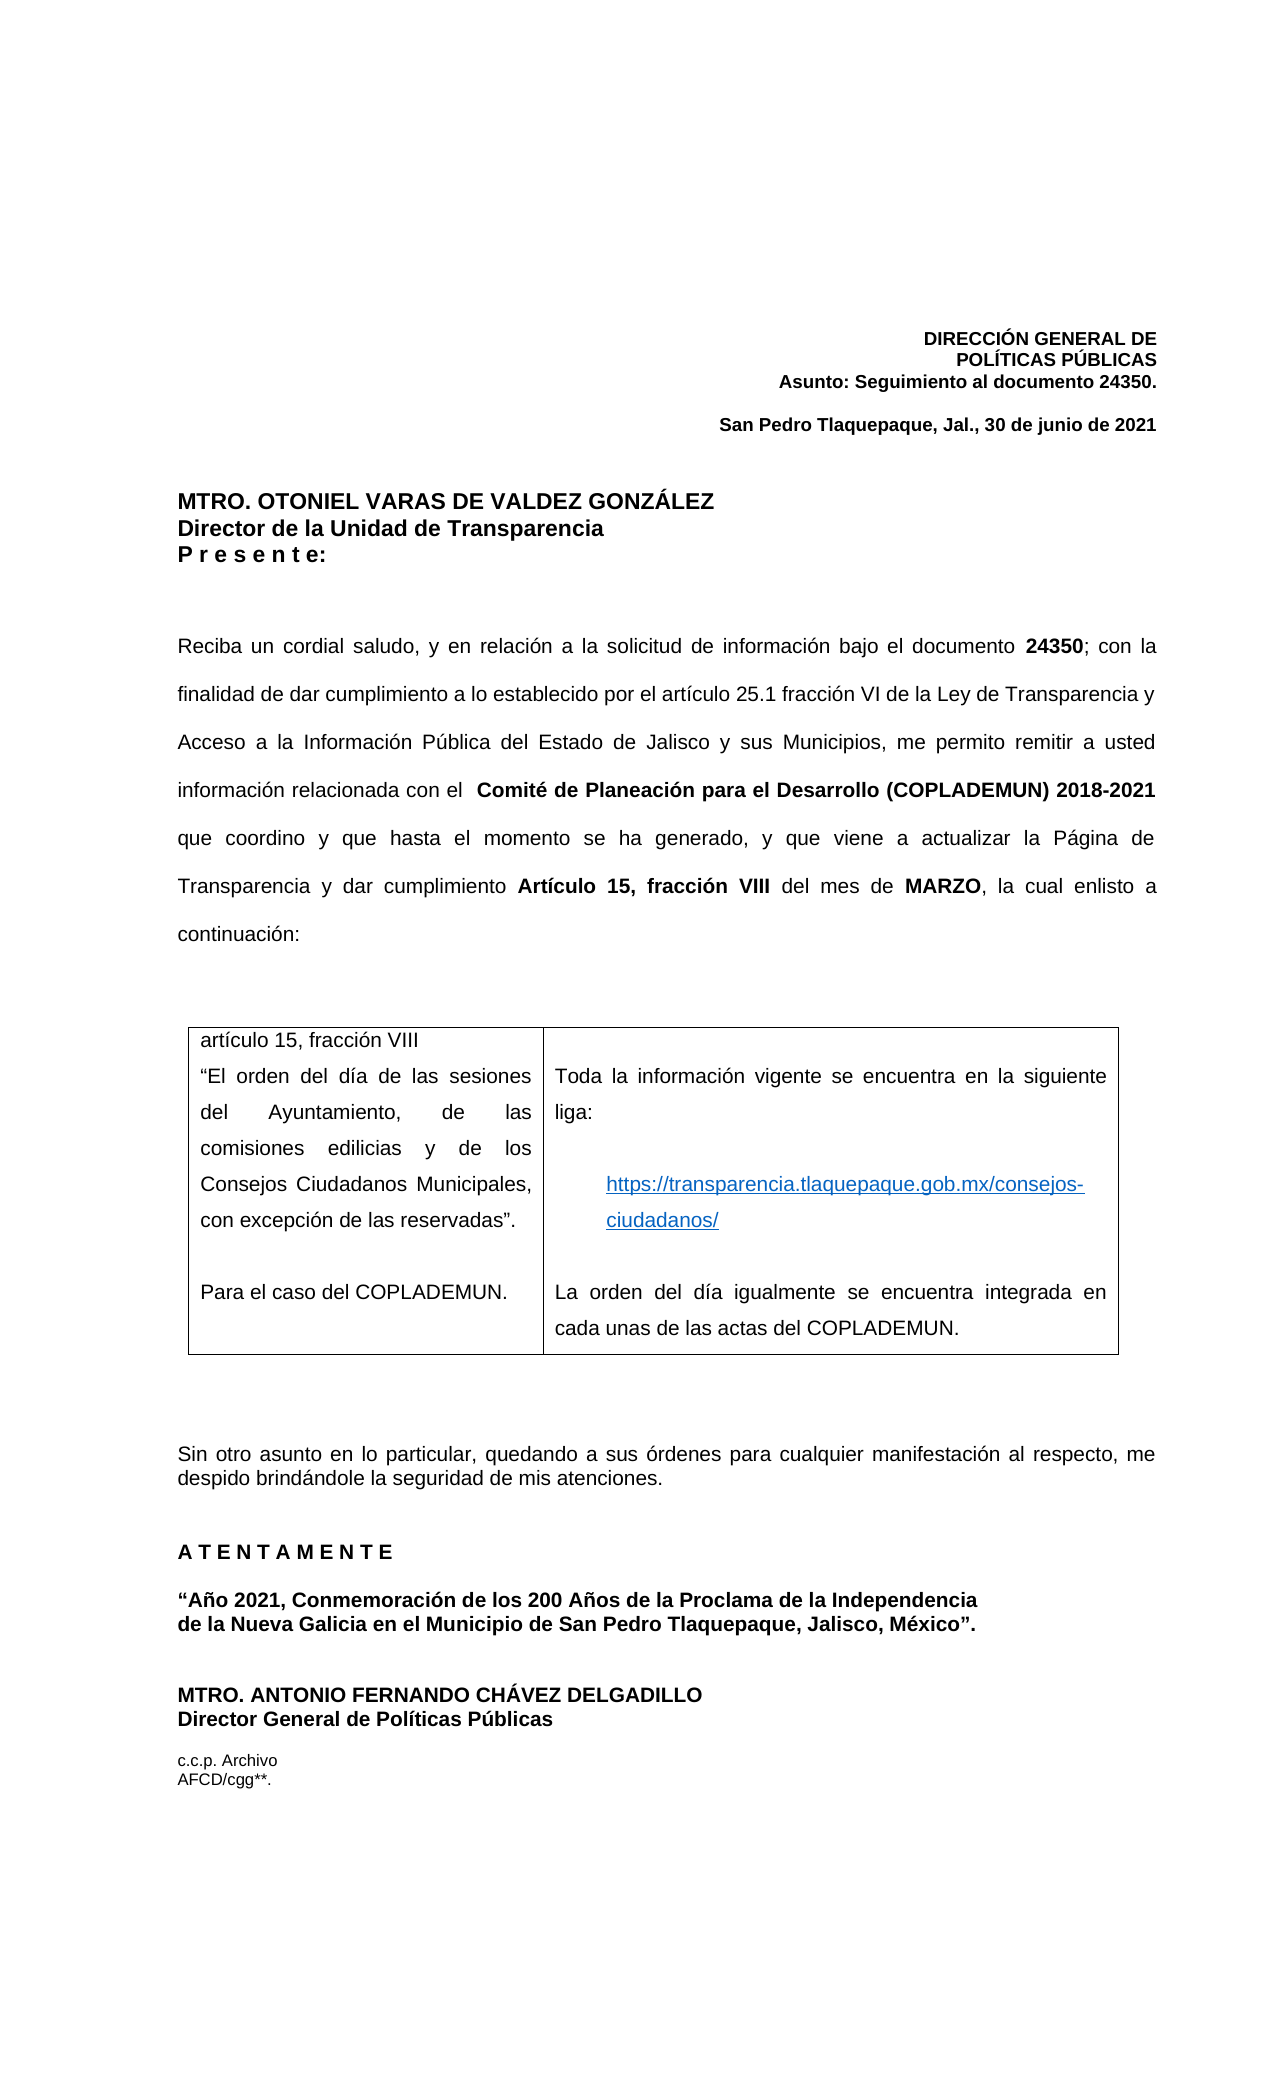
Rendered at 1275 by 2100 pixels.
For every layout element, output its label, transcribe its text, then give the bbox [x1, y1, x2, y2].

text c.c.p. Archivo [177, 1750, 1157, 1769]
text POLÍTICAS PÚBLICAS [177, 349, 1157, 371]
table_header artículo 15, fracción VIII “El orden del día de las sesiones del Ayuntamiento, de las comisiones edilicias y de los Consejos Ciudadanos Municipales, con excepción de las reservadas”. Para el caso del COPLADEMUN. [189, 1028, 543, 1354]
text de la Nueva Galicia en el Municipio de San Pedro Tlaquepaque, Jalisco, México”. [177, 1611, 1157, 1635]
text Reciba un cordial saludo, y en relación a la solicitud de información bajo el documento 24350; con la finalidad de dar cumplimiento a lo establecido por el artículo 25.1 fracción VI de la Ley de Transparencia y Acceso a la Información Pública del Estado de Jalisco y sus Municipios, me permito remitir a usted información relacionada con el Comité de Planeación para el Desarrollo (COPLADEMUN) 2018-2021 que coordino y que hasta el momento se ha generado, y que viene a actualizar la Página de Transparencia y dar cumplimiento Artículo 15, fracción VIII del mes de MARZO, la cual enlisto a continuación: [177, 634, 1157, 946]
text DIRECCIÓN GENERAL DE [177, 328, 1157, 349]
text Director de la Unidad de Transparencia [177, 514, 1157, 541]
text P r e s e n t e: [177, 541, 1157, 567]
text Asunto: Seguimiento al documento 24350. [177, 371, 1157, 392]
text “Año 2021, Conmemoración de los 200 Años de la Proclama de la Independencia [177, 1587, 1157, 1611]
text A T E N T A M E N T E [177, 1539, 1157, 1563]
text Director General de Políticas Públicas [177, 1707, 1157, 1731]
text San Pedro Tlaquepaque, Jal., 30 de junio de 2021 [177, 414, 1157, 435]
text AFCD/cgg**. [177, 1769, 1157, 1789]
text MTRO. ANTONIO FERNANDO CHÁVEZ DELGADILLO [177, 1683, 1157, 1707]
text Sin otro asunto en lo particular, quedando a sus órdenes para cualquier manifestación al respecto, me despido brindándole la seguridad de mis atenciones. [177, 1441, 1157, 1489]
text MTRO. OTONIEL VARAS DE VALDEZ GONZÁLEZ [177, 488, 1157, 514]
table_header Toda la información vigente se encuentra en la siguiente liga: https://transparencia.tlaquepaque.gob.mx/consejos-ciudadanos/ La orden del día igualmente se encuentra integrada en cada unas de las actas del COPLADEMUN. [544, 1028, 1118, 1354]
